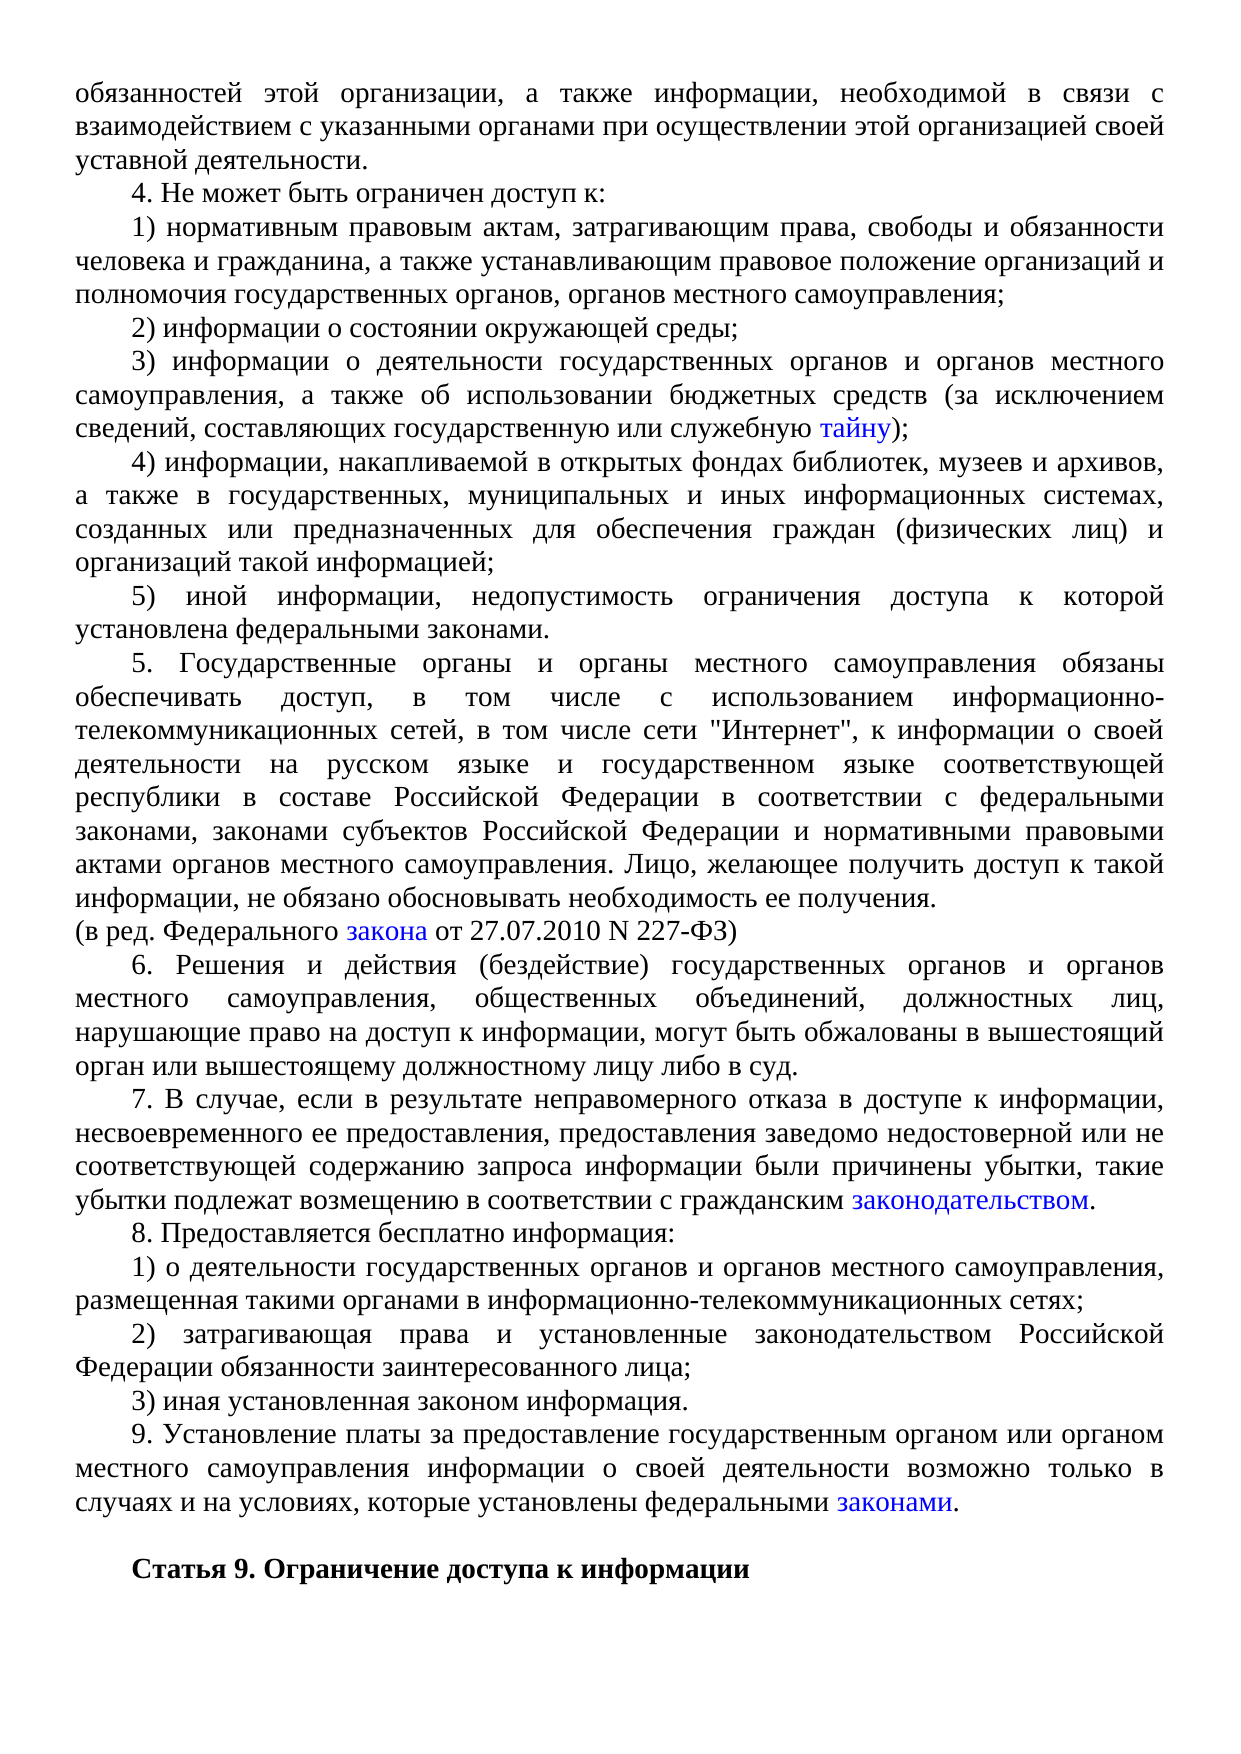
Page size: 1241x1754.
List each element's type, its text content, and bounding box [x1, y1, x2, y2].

title Статья 9. Ограничение доступа к информации [75, 1551, 1165, 1584]
text 5) иной информации, недопустимость ограничения доступа к которой установлена федеральными законами. [75, 578, 1165, 645]
text 5. Государственные органы и органы местного самоуправления обязаны обеспечивать доступ, в том числе с использованием информационно-телекоммуникационных сетей, в том числе сети "Интернет", к информации о своей деятельности на русском языке и государственном языке соответствующей республики в составе Российской Федерации в соответствии с федеральными законами, законами субъектов Российской Федерации и нормативными правовыми актами органов местного самоуправления. Лицо, желающее получить доступ к такой информации, не обязано обосновывать необходимость ее получения. [75, 645, 1165, 913]
text 1) о деятельности государственных органов и органов местного самоуправления, размещенная такими органами в информационно-телекоммуникационных сетях; [75, 1249, 1165, 1316]
text 4. Не может быть ограничен доступ к: [75, 176, 1165, 209]
text 4) информации, накапливаемой в открытых фондах библиотек, музеев и архивов, а также в государственных, муниципальных и иных информационных системах, созданных или предназначенных для обеспечения граждан (физических лиц) и организаций такой информацией; [75, 444, 1165, 578]
text 7. В случае, если в результате неправомерного отказа в доступе к информации, несвоевременного ее предоставления, предоставления заведомо недостоверной или не соответствующей содержанию запроса информации были причинены убытки, такие убытки подлежат возмещению в соответствии с гражданским законодательством. [75, 1081, 1165, 1215]
text 2) информации о состоянии окружающей среды; [75, 310, 1165, 343]
text 3) информации о деятельности государственных органов и органов местного самоуправления, а также об использовании бюджетных средств (за исключением сведений, составляющих государственную или служебную тайну); [75, 343, 1165, 444]
text 6. Решения и действия (бездействие) государственных органов и органов местного самоуправления, общественных объединений, должностных лиц, нарушающие право на доступ к информации, могут быть обжалованы в вышестоящий орган или вышестоящему должностному лицу либо в суд. [75, 947, 1165, 1081]
text (в ред. Федерального закона от 27.07.2010 N 227-ФЗ) [75, 913, 1165, 947]
text 2) затрагивающая права и установленные законодательством Российской Федерации обязанности заинтересованного лица; [75, 1316, 1165, 1383]
text 9. Установление платы за предоставление государственным органом или органом местного самоуправления информации о своей деятельности возможно только в случаях и на условиях, которые установлены федеральными законами. [75, 1417, 1165, 1517]
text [75, 75, 1165, 176]
text 1) нормативным правовым актам, затрагивающим права, свободы и обязанности человека и гражданина, а также устанавливающим правовое положение организаций и полномочия государственных органов, органов местного самоуправления; [75, 209, 1165, 310]
text 8. Предоставляется бесплатно информация: [75, 1215, 1165, 1249]
text 3) иная установленная законом информация. [75, 1383, 1165, 1417]
